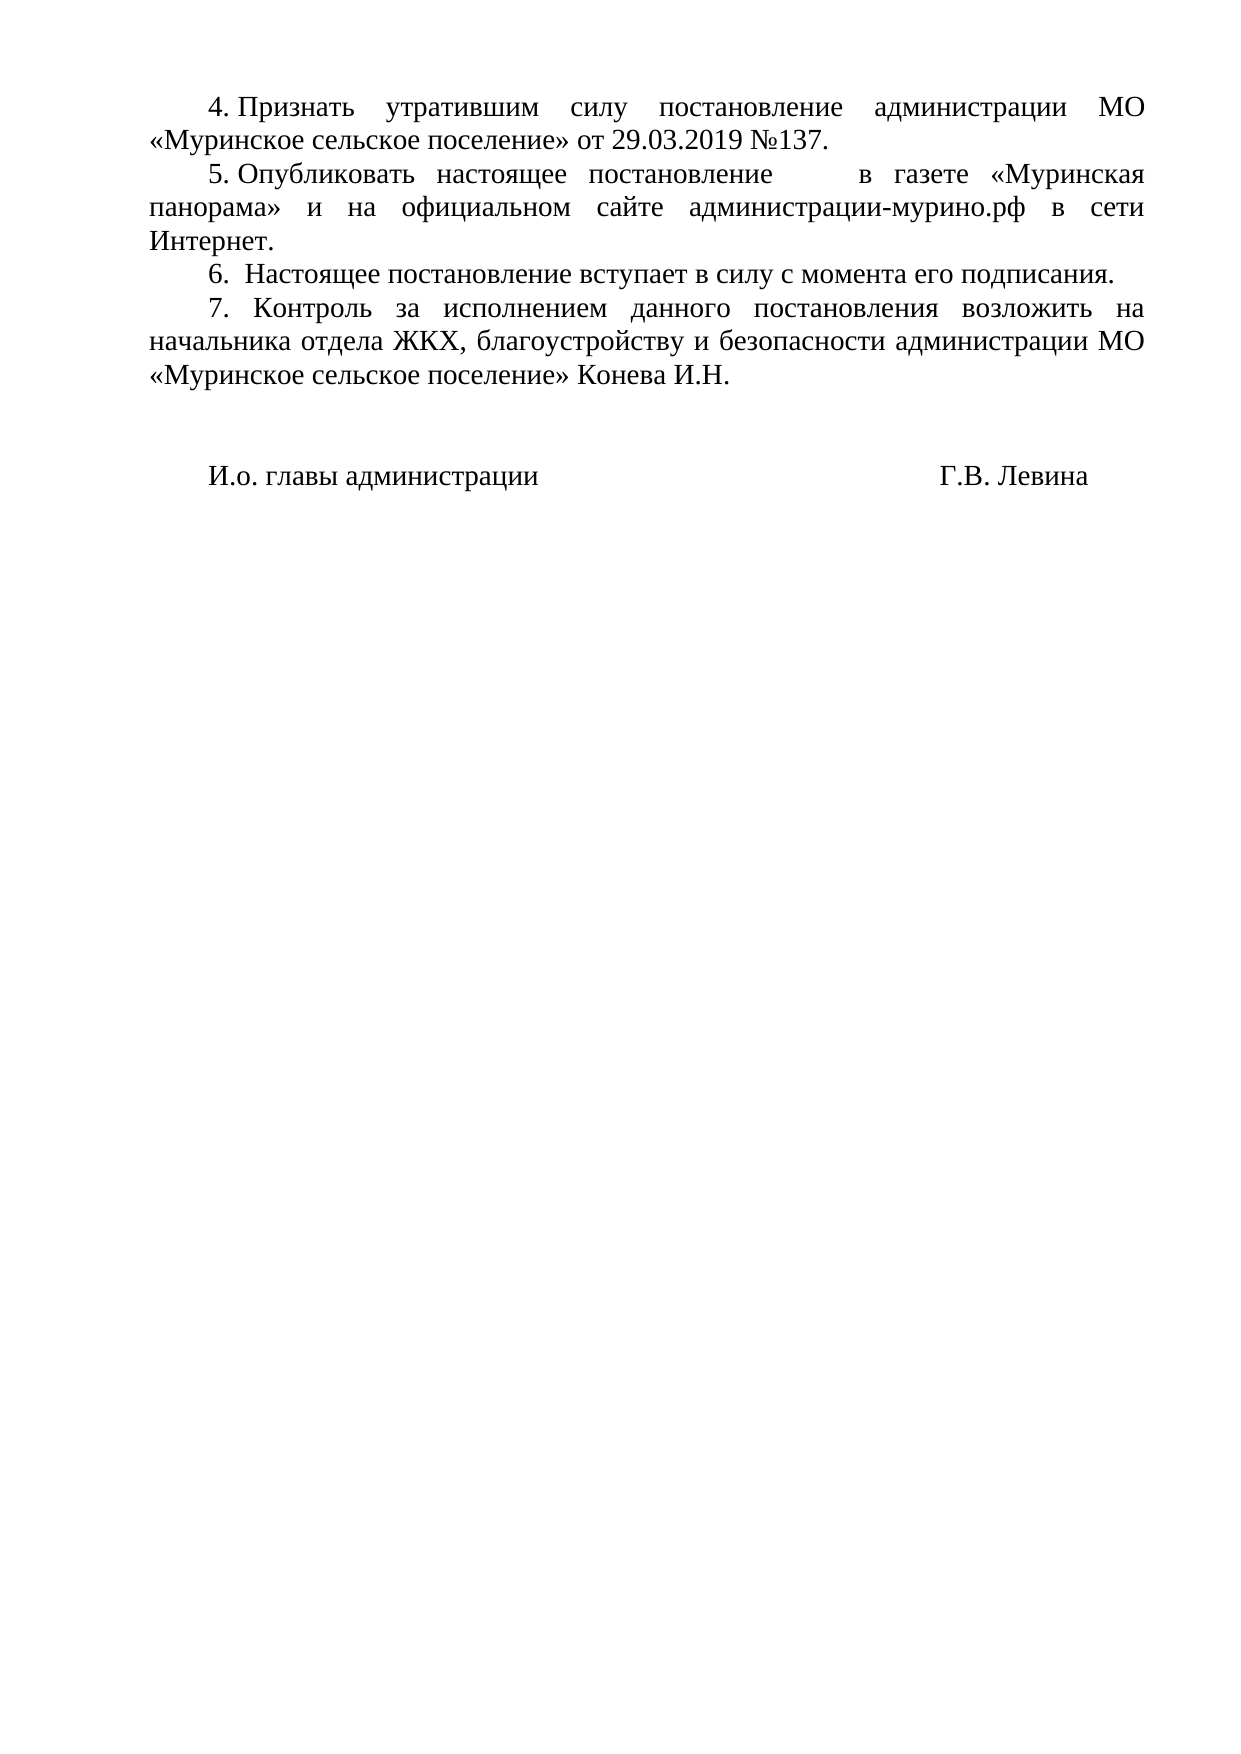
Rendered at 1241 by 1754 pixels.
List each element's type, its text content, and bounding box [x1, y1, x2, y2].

list Опубликовать настоящее постановление в газете «Муринская панорама» и на официальном сайте администрации-мурино.рф в сети Интернет. [149, 156, 1146, 256]
list Признать утратившим силу постановление администрации МО «Муринское сельское поселение» от 29.03.2019 №137. [149, 89, 1146, 156]
text 6. Настоящее постановление вступает в силу с момента его подписания. [149, 256, 1146, 290]
text И.о. главы администрации Г.В. Левина [149, 458, 1146, 491]
text 7. Контроль за исполнением данного постановления возложить на начальника отдела ЖКХ, благоустройству и безопасности администрации МО «Муринское сельское поселение» Конева И.Н. [149, 290, 1146, 391]
